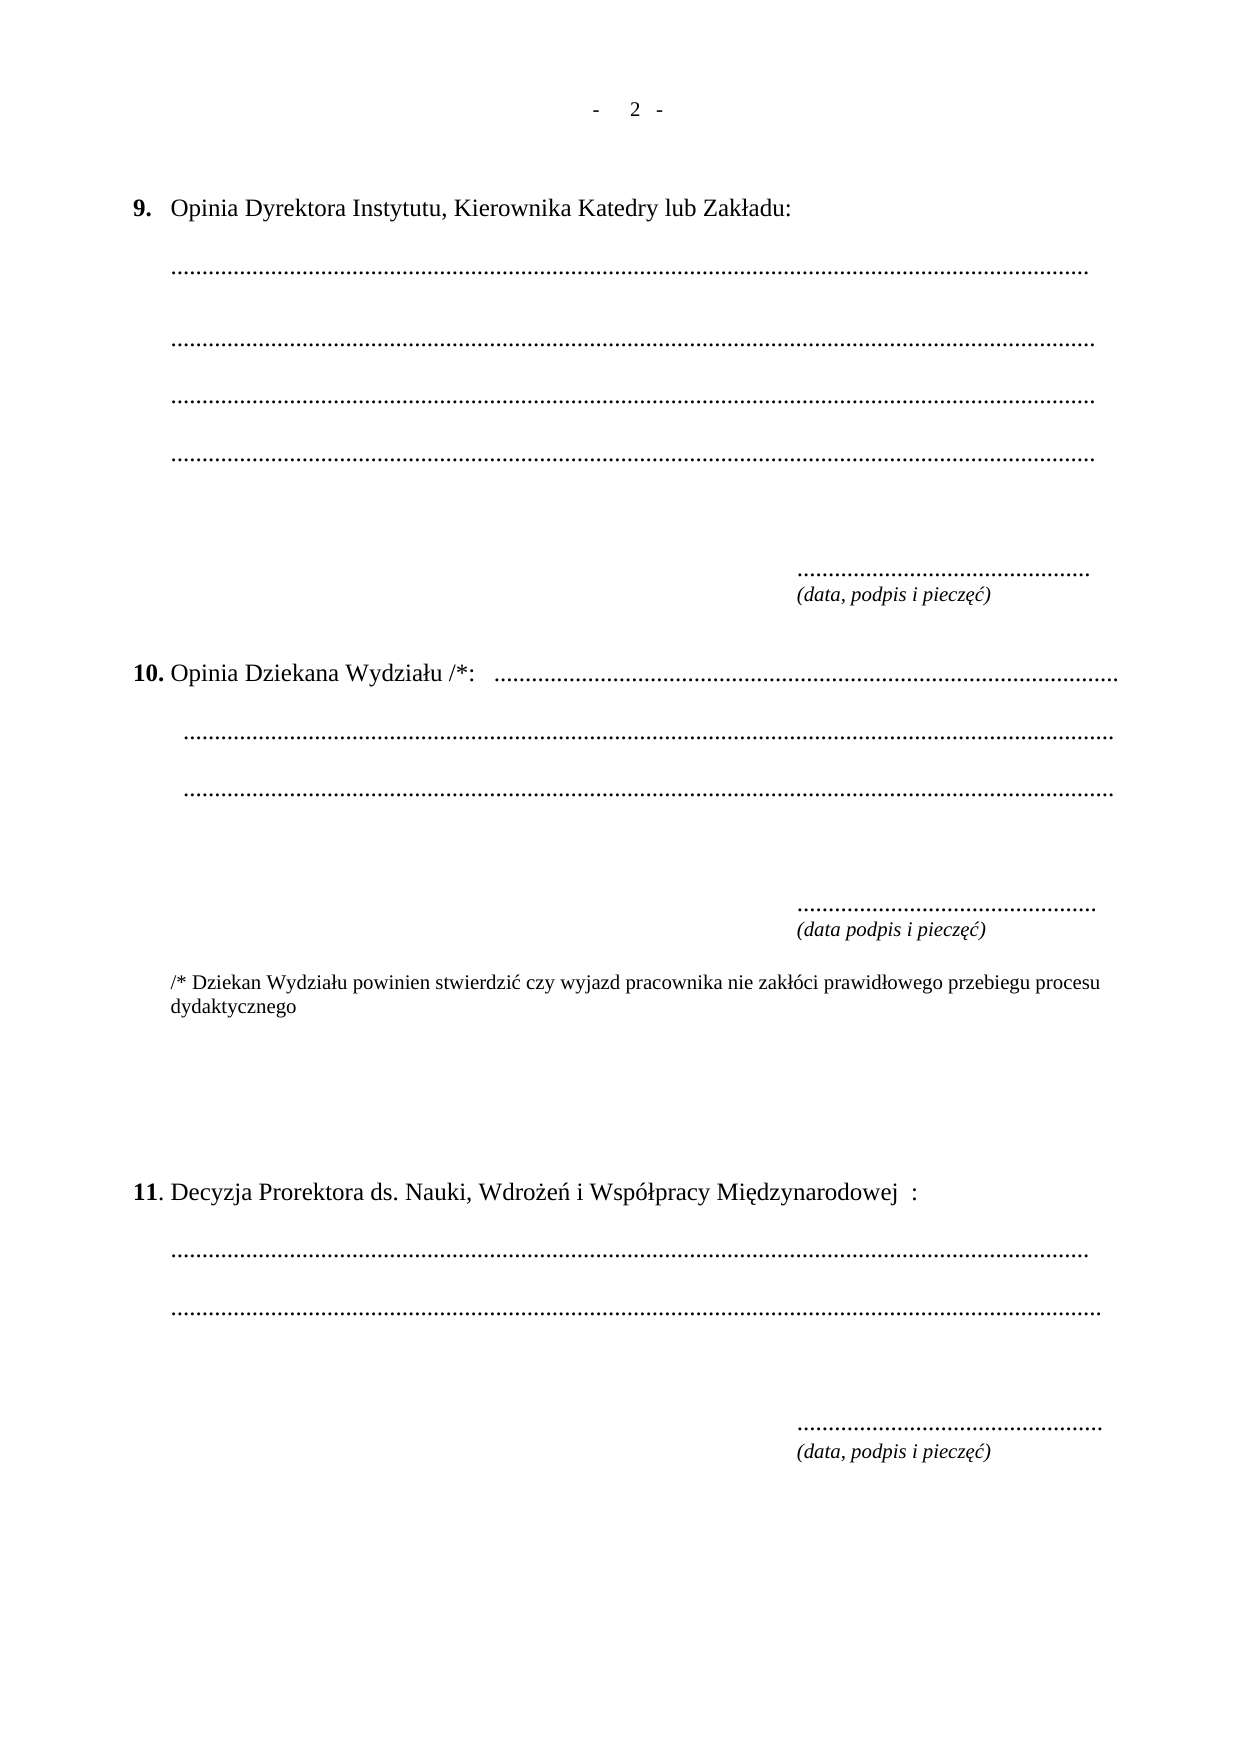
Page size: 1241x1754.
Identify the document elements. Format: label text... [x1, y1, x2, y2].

text ................................................ [133, 888, 1167, 917]
text .................................................................................................................................................... [170, 323, 1167, 352]
text .................................................................................................................................................... [170, 380, 1167, 409]
text ................................................................................................................................................... [170, 251, 1167, 280]
text ................................................................................................................................................... [170, 1234, 1167, 1263]
text ..................................................................................................................................................... [170, 773, 1167, 802]
text /* Dziekan Wydziału powinien stwierdzić czy wyjazd pracownika nie zakłóci prawidłowego przebiegu procesu dydaktycznego [170, 970, 1167, 1018]
list Opinia Dyrektora Instytutu, Kierownika Katedry lub Zakładu: [133, 193, 1167, 222]
text ..................................................................................................................................................... [170, 716, 1167, 745]
text .................................................................................................................................................... [170, 438, 1167, 467]
text (data podpis i pieczęć) [133, 917, 1167, 941]
text 10. Opinia Dziekana Wydziału /*: .................................................................................................... [133, 658, 1167, 687]
text ..................................................................................................................................................... [170, 1292, 1167, 1320]
text (data, podpis i pieczęć) [170, 582, 1167, 606]
text ............................................... [170, 553, 1167, 582]
text 11. Decyzja Prorektora ds. Nauki, Wdrożeń i Współpracy Międzynarodowej : [133, 1177, 1167, 1205]
text ................................................. (data, podpis i pieczęć) [170, 1407, 1167, 1464]
list 2 - [592, 97, 1167, 121]
